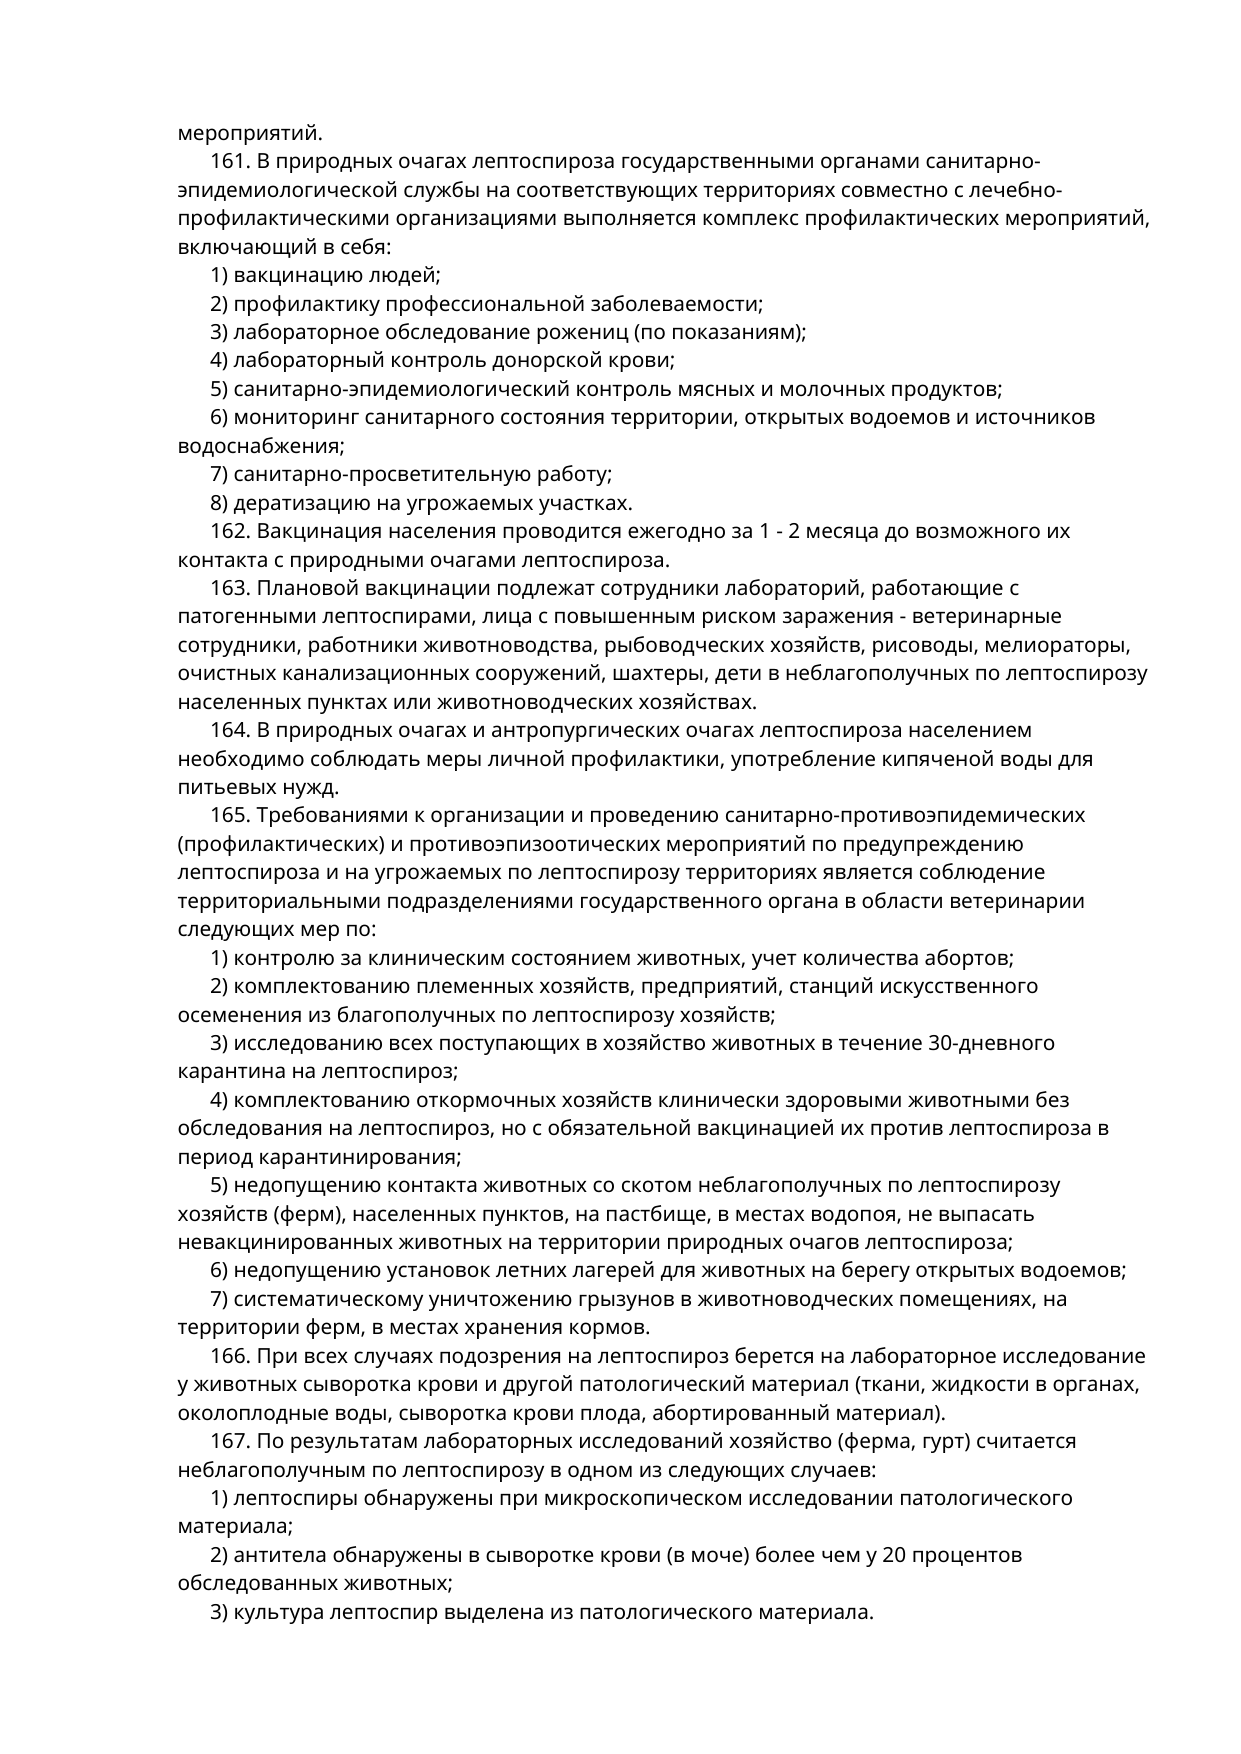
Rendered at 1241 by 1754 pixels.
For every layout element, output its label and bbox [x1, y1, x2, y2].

text [177, 118, 1152, 1625]
